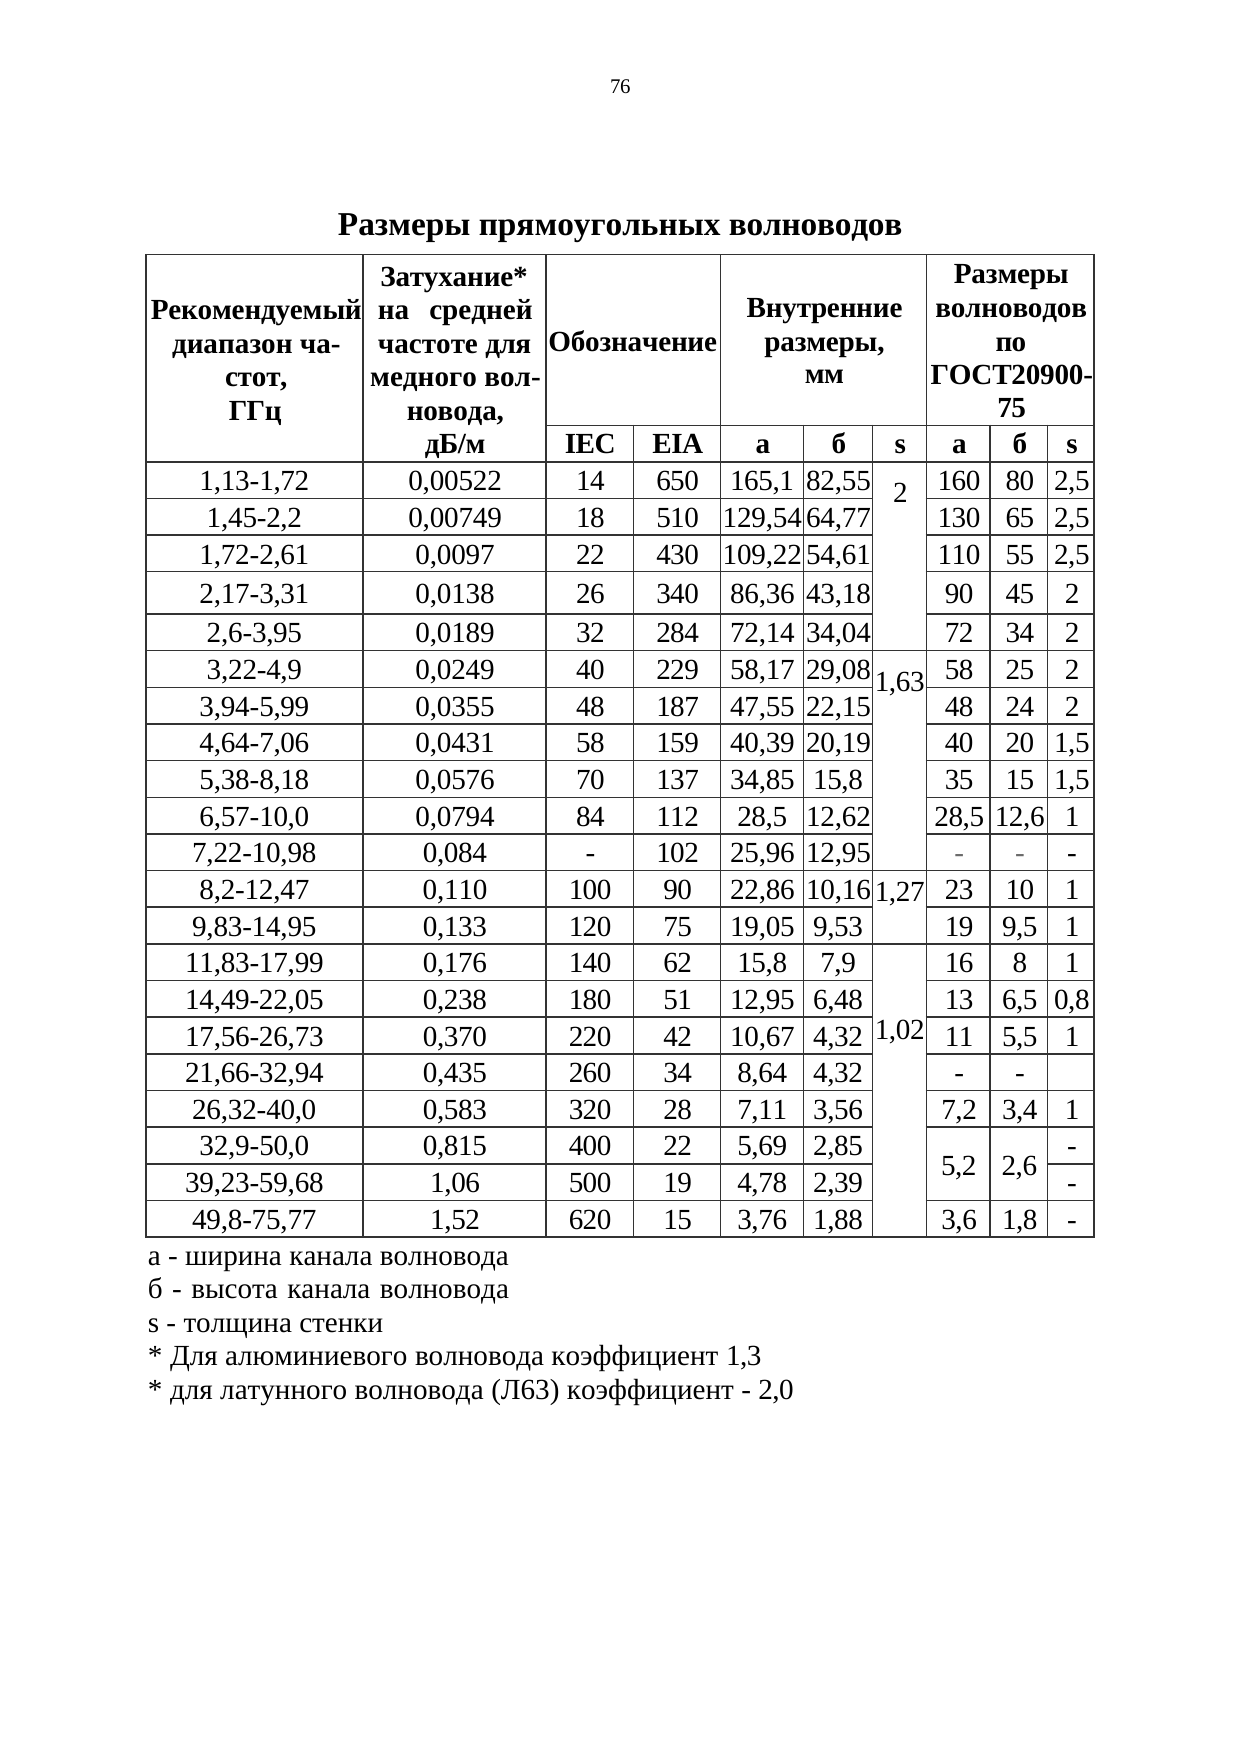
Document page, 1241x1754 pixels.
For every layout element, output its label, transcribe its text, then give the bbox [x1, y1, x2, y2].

table_cell 21,66-32,94 [147, 1055, 362, 1089]
table_cell 5,38-8,18 [147, 761, 362, 796]
table_cell 5,2 [927, 1128, 989, 1199]
table_cell - [927, 835, 989, 870]
table_cell 40,39 [721, 725, 803, 760]
table_cell 2,5 [1048, 536, 1093, 571]
table_cell s [873, 426, 926, 461]
table_cell 284 [634, 615, 720, 650]
table_cell 11,83-17,99 [147, 945, 362, 979]
table_cell 1,5 [1048, 761, 1093, 796]
table_cell 17,56-26,73 [147, 1018, 362, 1053]
table_cell 1,8 [991, 1201, 1047, 1236]
table_cell 7,9 [804, 945, 872, 979]
table_cell 0,0355 [364, 688, 545, 723]
table_cell 0,0431 [364, 725, 545, 760]
table_cell 400 [547, 1128, 633, 1163]
table_cell 1,88 [804, 1201, 872, 1236]
table_cell 340 [634, 572, 720, 613]
table_cell 26 [547, 572, 633, 613]
table_cell 1,13-1,72 [147, 463, 362, 497]
table_cell 3,94-5,99 [147, 688, 362, 723]
table_cell 130 [927, 499, 989, 534]
table_cell 0,238 [364, 981, 545, 1016]
table_cell 9,5 [991, 908, 1047, 943]
table_cell 34,85 [721, 761, 803, 796]
table_cell 0,0097 [364, 536, 545, 571]
table_header Рекомендуемый диапазон ча- стот, ГГц [147, 255, 362, 461]
table_cell 8,2-12,47 [147, 871, 362, 906]
table_cell - [547, 835, 633, 870]
table_cell 4,78 [721, 1165, 803, 1199]
table_cell 62 [634, 945, 720, 979]
table_cell 82,55 [804, 463, 872, 497]
table_cell 1,02 [873, 945, 926, 1236]
table_cell 65 [991, 499, 1047, 534]
table_cell 54,61 [804, 536, 872, 571]
table_cell 0,133 [364, 908, 545, 943]
table_cell 34 [991, 615, 1047, 650]
table_cell 58,17 [721, 651, 803, 686]
table_cell 6,57-10,0 [147, 798, 362, 833]
table_cell 1,06 [364, 1165, 545, 1199]
table_cell 23 [927, 871, 989, 906]
table_cell 165,1 [721, 463, 803, 497]
table_cell 159 [634, 725, 720, 760]
table_cell б [804, 426, 872, 461]
table_cell 12,62 [804, 798, 872, 833]
table_cell 75 [634, 908, 720, 943]
table_cell 51 [634, 981, 720, 1016]
table_cell 48 [547, 688, 633, 723]
table_cell 10 [991, 871, 1047, 906]
table_cell 2 [1048, 651, 1093, 686]
table_cell 58 [547, 725, 633, 760]
table_cell s [1048, 426, 1093, 461]
table_cell 22,86 [721, 871, 803, 906]
table_cell 19,05 [721, 908, 803, 943]
table_cell 0,0189 [364, 615, 545, 650]
table_cell 12,95 [721, 981, 803, 1016]
table_cell 140 [547, 945, 633, 979]
table_cell 28 [634, 1091, 720, 1126]
table_cell 109,22 [721, 536, 803, 571]
table_cell 15,8 [804, 761, 872, 796]
table_cell 42 [634, 1018, 720, 1053]
list Для алюминиевого волновода коэффициент 1,3 [148, 1338, 1176, 1372]
table_cell 26,32-40,0 [147, 1091, 362, 1126]
table_cell 0,370 [364, 1018, 545, 1053]
table_cell 20,19 [804, 725, 872, 760]
table_cell 45 [991, 572, 1047, 613]
table_cell 34 [634, 1055, 720, 1089]
table_cell 28,5 [927, 798, 989, 833]
table_cell 10,67 [721, 1018, 803, 1053]
table_cell 22,15 [804, 688, 872, 723]
table_cell 1 [1048, 1091, 1093, 1126]
table_cell 4,32 [804, 1018, 872, 1053]
table_cell 28,5 [721, 798, 803, 833]
table_cell 20 [991, 725, 1047, 760]
table_cell 58 [927, 651, 989, 686]
table_cell 3,4 [991, 1091, 1047, 1126]
table_cell 14 [547, 463, 633, 497]
table_cell 1 [1048, 871, 1093, 906]
table_header Внутренние размеры, мм [721, 255, 926, 424]
table_cell 70 [547, 761, 633, 796]
table_cell - [1048, 1165, 1093, 1199]
table_cell 3,76 [721, 1201, 803, 1236]
table_cell 1 [1048, 945, 1093, 979]
table_cell 80 [991, 463, 1047, 497]
table_cell IEC [547, 426, 633, 461]
table_cell 40 [547, 651, 633, 686]
table_cell 0,110 [364, 871, 545, 906]
table_cell 7,2 [927, 1091, 989, 1126]
table_cell 1,72-2,61 [147, 536, 362, 571]
table_cell 1 [1048, 908, 1093, 943]
table_cell б [991, 426, 1047, 461]
table_cell 55 [991, 536, 1047, 571]
table_cell 2,85 [804, 1128, 872, 1163]
table_cell - [927, 1055, 989, 1089]
table_cell 0,0138 [364, 572, 545, 613]
table_cell 2 [873, 463, 926, 650]
table_cell 6,48 [804, 981, 872, 1016]
table_cell 510 [634, 499, 720, 534]
table_cell 620 [547, 1201, 633, 1236]
table_cell 18 [547, 499, 633, 534]
table_cell 650 [634, 463, 720, 497]
table_cell 7,22-10,98 [147, 835, 362, 870]
table_cell 12,95 [804, 835, 872, 870]
table_cell 32,9-50,0 [147, 1128, 362, 1163]
table_cell 90 [927, 572, 989, 613]
table_cell 0,176 [364, 945, 545, 979]
table_cell 1,27 [873, 871, 926, 943]
table_cell 25 [991, 651, 1047, 686]
table_cell 160 [927, 463, 989, 497]
table_cell 3,6 [927, 1201, 989, 1236]
table_cell 1,5 [1048, 725, 1093, 760]
table_cell 10,16 [804, 871, 872, 906]
table_header Затухание* на средней частоте для медного вол- новода, дБ/м [364, 255, 545, 461]
table_cell 180 [547, 981, 633, 1016]
table_cell 2,39 [804, 1165, 872, 1199]
table_cell 187 [634, 688, 720, 723]
table_cell 15,8 [721, 945, 803, 979]
table_cell 22 [634, 1128, 720, 1163]
table_cell а [927, 426, 989, 461]
table_cell 102 [634, 835, 720, 870]
table_cell 220 [547, 1018, 633, 1053]
list для латунного волновода (Л63) коэффициент - 2,0 [148, 1372, 1176, 1405]
table_cell 15 [634, 1201, 720, 1236]
text Размеры прямоугольных волноводов [255, 204, 985, 243]
table_cell а [721, 426, 803, 461]
table_cell 29,08 [804, 651, 872, 686]
table_cell 2,5 [1048, 499, 1093, 534]
text а - ширина канала волновода б - высота канала волновода s - толщина стенки [148, 1238, 509, 1338]
table_cell - [1048, 835, 1093, 870]
table_cell - [1048, 1201, 1093, 1236]
table_cell 229 [634, 651, 720, 686]
table_cell 6,5 [991, 981, 1047, 1016]
table_cell 15 [991, 761, 1047, 796]
table_cell 32 [547, 615, 633, 650]
table_cell 72,14 [721, 615, 803, 650]
table_cell 9,53 [804, 908, 872, 943]
table_cell 9,83-14,95 [147, 908, 362, 943]
table_cell 110 [927, 536, 989, 571]
table_cell - [1048, 1128, 1093, 1163]
table_cell 0,00522 [364, 463, 545, 497]
table_cell 2 [1048, 572, 1093, 613]
table_cell 49,8-75,77 [147, 1201, 362, 1236]
table_cell 430 [634, 536, 720, 571]
table_cell 47,55 [721, 688, 803, 723]
table_cell 86,36 [721, 572, 803, 613]
table_cell 112 [634, 798, 720, 833]
table_cell 43,18 [804, 572, 872, 613]
table_cell 19 [927, 908, 989, 943]
table_cell 1 [1048, 1018, 1093, 1053]
table_cell 2,17-3,31 [147, 572, 362, 613]
table_cell 64,77 [804, 499, 872, 534]
table_cell 0,0249 [364, 651, 545, 686]
table_cell 1 [1048, 798, 1093, 833]
table_cell 3,56 [804, 1091, 872, 1126]
table_cell - [991, 1055, 1047, 1089]
table_cell 0,815 [364, 1128, 545, 1163]
table_cell 320 [547, 1091, 633, 1126]
table_cell [1048, 1055, 1093, 1089]
table_cell 11 [927, 1018, 989, 1053]
table_cell 8 [991, 945, 1047, 979]
table_cell 100 [547, 871, 633, 906]
table_cell 120 [547, 908, 633, 943]
table_cell 1,63 [873, 651, 926, 870]
table_cell - [991, 835, 1047, 870]
table_cell 2 [1048, 688, 1093, 723]
table_cell 4,32 [804, 1055, 872, 1089]
table_cell 1,45-2,2 [147, 499, 362, 534]
table_cell 0,8 [1048, 981, 1093, 1016]
table_cell 34,04 [804, 615, 872, 650]
table_header Обозначение [547, 255, 720, 424]
table_cell 90 [634, 871, 720, 906]
table_cell 4,64-7,06 [147, 725, 362, 760]
table_cell 8,64 [721, 1055, 803, 1089]
table_cell 13 [927, 981, 989, 1016]
table_cell EIA [634, 426, 720, 461]
table_cell 0,435 [364, 1055, 545, 1089]
table_cell 19 [634, 1165, 720, 1199]
table_cell 500 [547, 1165, 633, 1199]
table_cell 137 [634, 761, 720, 796]
table_cell 3,22-4,9 [147, 651, 362, 686]
table_cell 84 [547, 798, 633, 833]
table_cell 16 [927, 945, 989, 979]
table_cell 39,23-59,68 [147, 1165, 362, 1199]
table_cell 260 [547, 1055, 633, 1089]
table_cell 2,6-3,95 [147, 615, 362, 650]
table_cell 7,11 [721, 1091, 803, 1126]
table_cell 14,49-22,05 [147, 981, 362, 1016]
table_cell 0,00749 [364, 499, 545, 534]
table_cell 2,6 [991, 1128, 1047, 1199]
table_cell 40 [927, 725, 989, 760]
table_cell 129,54 [721, 499, 803, 534]
table_cell 1,52 [364, 1201, 545, 1236]
table_cell 0,084 [364, 835, 545, 870]
table_cell 2,5 [1048, 463, 1093, 497]
table_cell 25,96 [721, 835, 803, 870]
table_cell 22 [547, 536, 633, 571]
table_cell 0,0576 [364, 761, 545, 796]
table_cell 12,6 [991, 798, 1047, 833]
table_header Размеры волноводов по ГОСТ20900- 75 [927, 255, 1093, 424]
table_cell 0,0794 [364, 798, 545, 833]
table_cell 0,583 [364, 1091, 545, 1126]
table_cell 24 [991, 688, 1047, 723]
table_cell 5,69 [721, 1128, 803, 1163]
table_cell 2 [1048, 615, 1093, 650]
table_cell 35 [927, 761, 989, 796]
table_cell 72 [927, 615, 989, 650]
table_cell 48 [927, 688, 989, 723]
table_cell 5,5 [991, 1018, 1047, 1053]
